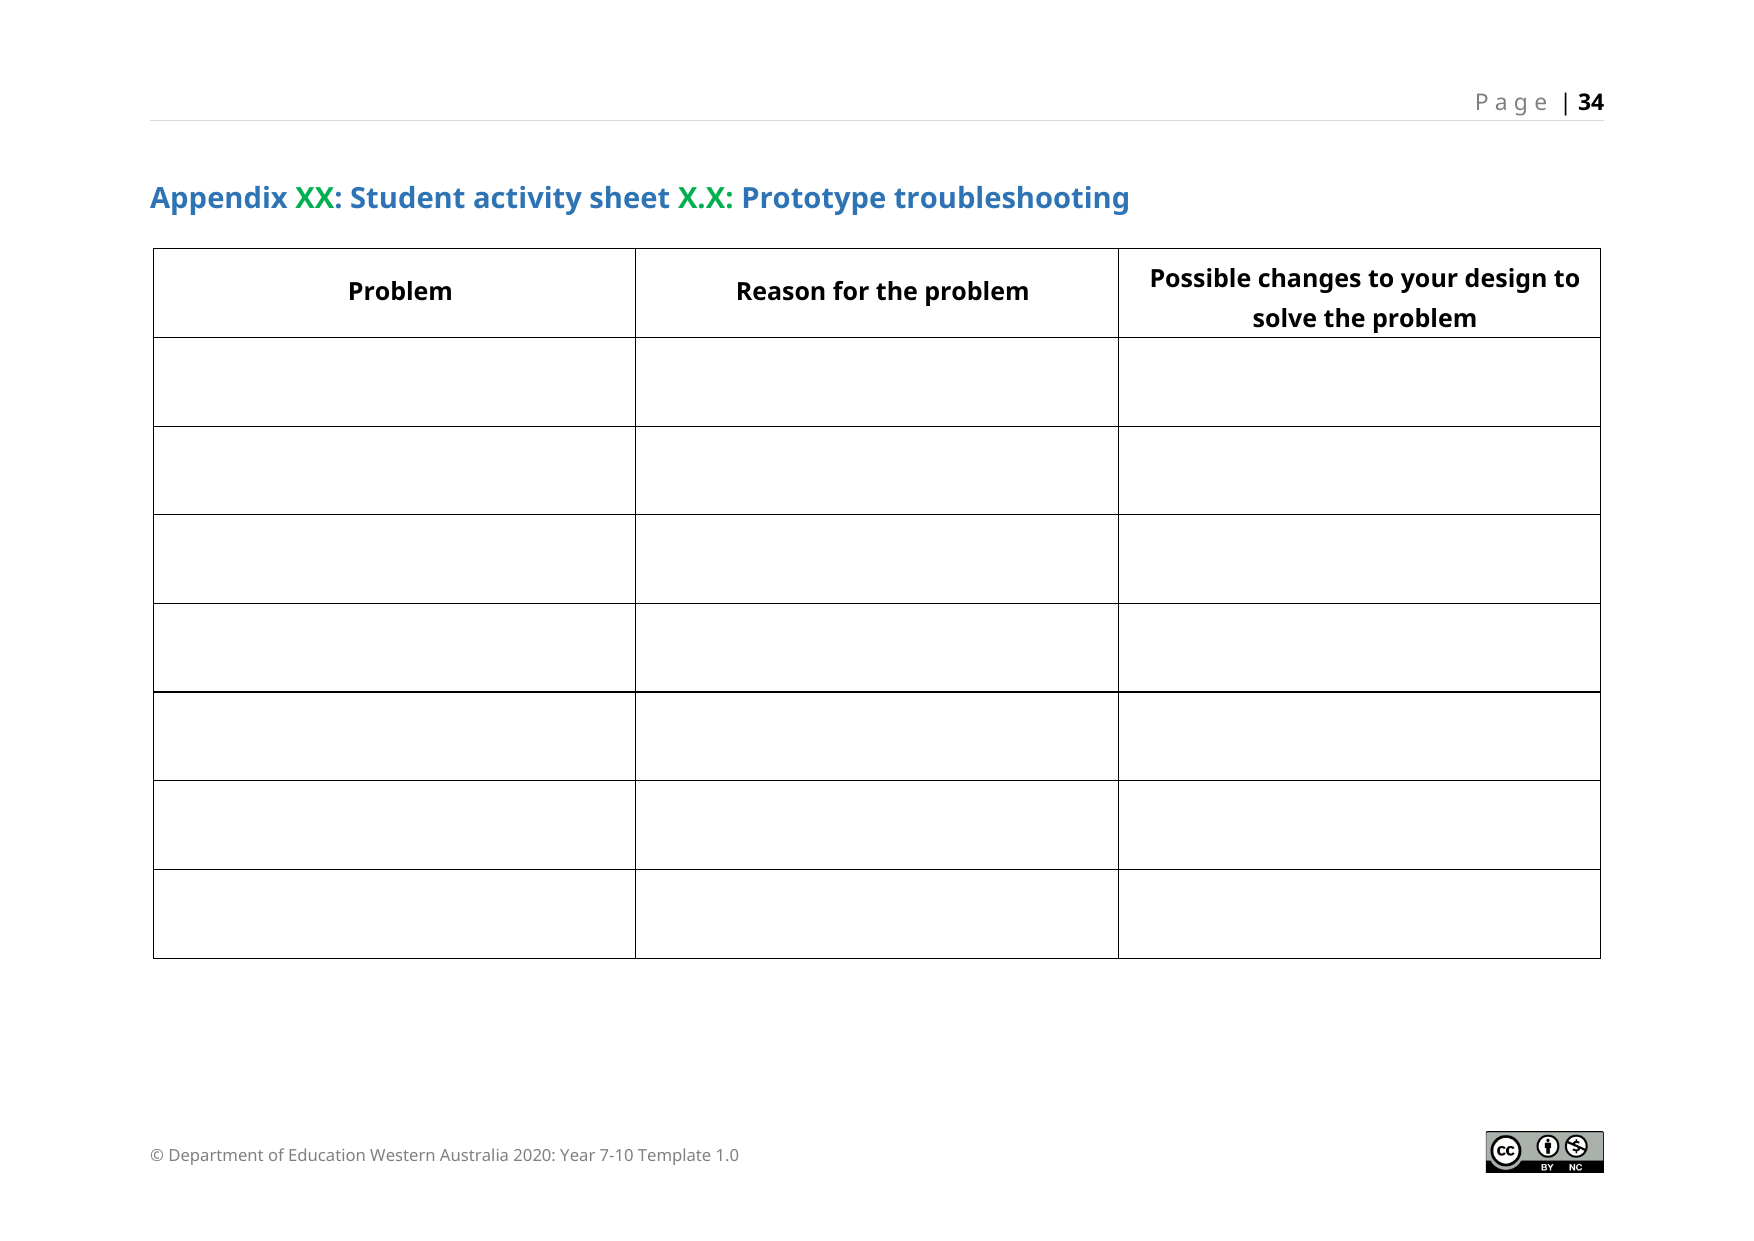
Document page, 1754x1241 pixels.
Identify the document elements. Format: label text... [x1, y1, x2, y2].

table_cell [1119, 427, 1600, 514]
subtitle Appendix XX: Student activity sheet X.X: Prototype troubleshooting [150, 177, 1604, 217]
table_cell [154, 693, 635, 780]
table_cell [636, 870, 1118, 957]
table_cell [636, 604, 1118, 691]
table_header Reason for the problem [636, 249, 1118, 337]
table_cell [1119, 870, 1600, 957]
table_cell [154, 338, 635, 426]
table_cell [636, 515, 1118, 603]
table_cell [154, 781, 635, 869]
table_cell [154, 870, 635, 957]
table_cell [636, 338, 1118, 426]
table_cell [636, 427, 1118, 514]
table_cell [1119, 781, 1600, 869]
picture [1485, 1131, 1604, 1173]
table_cell [636, 781, 1118, 869]
table_header Problem [154, 249, 635, 337]
table_header Possible changes to your design to solve the problem [1119, 249, 1600, 337]
table_cell [154, 604, 635, 691]
table_cell [154, 515, 635, 603]
table_cell [1119, 693, 1600, 780]
table_cell [1119, 515, 1600, 603]
table_cell [1119, 604, 1600, 691]
table_cell [636, 693, 1118, 780]
table_cell [1119, 338, 1600, 426]
table_cell [154, 427, 635, 514]
